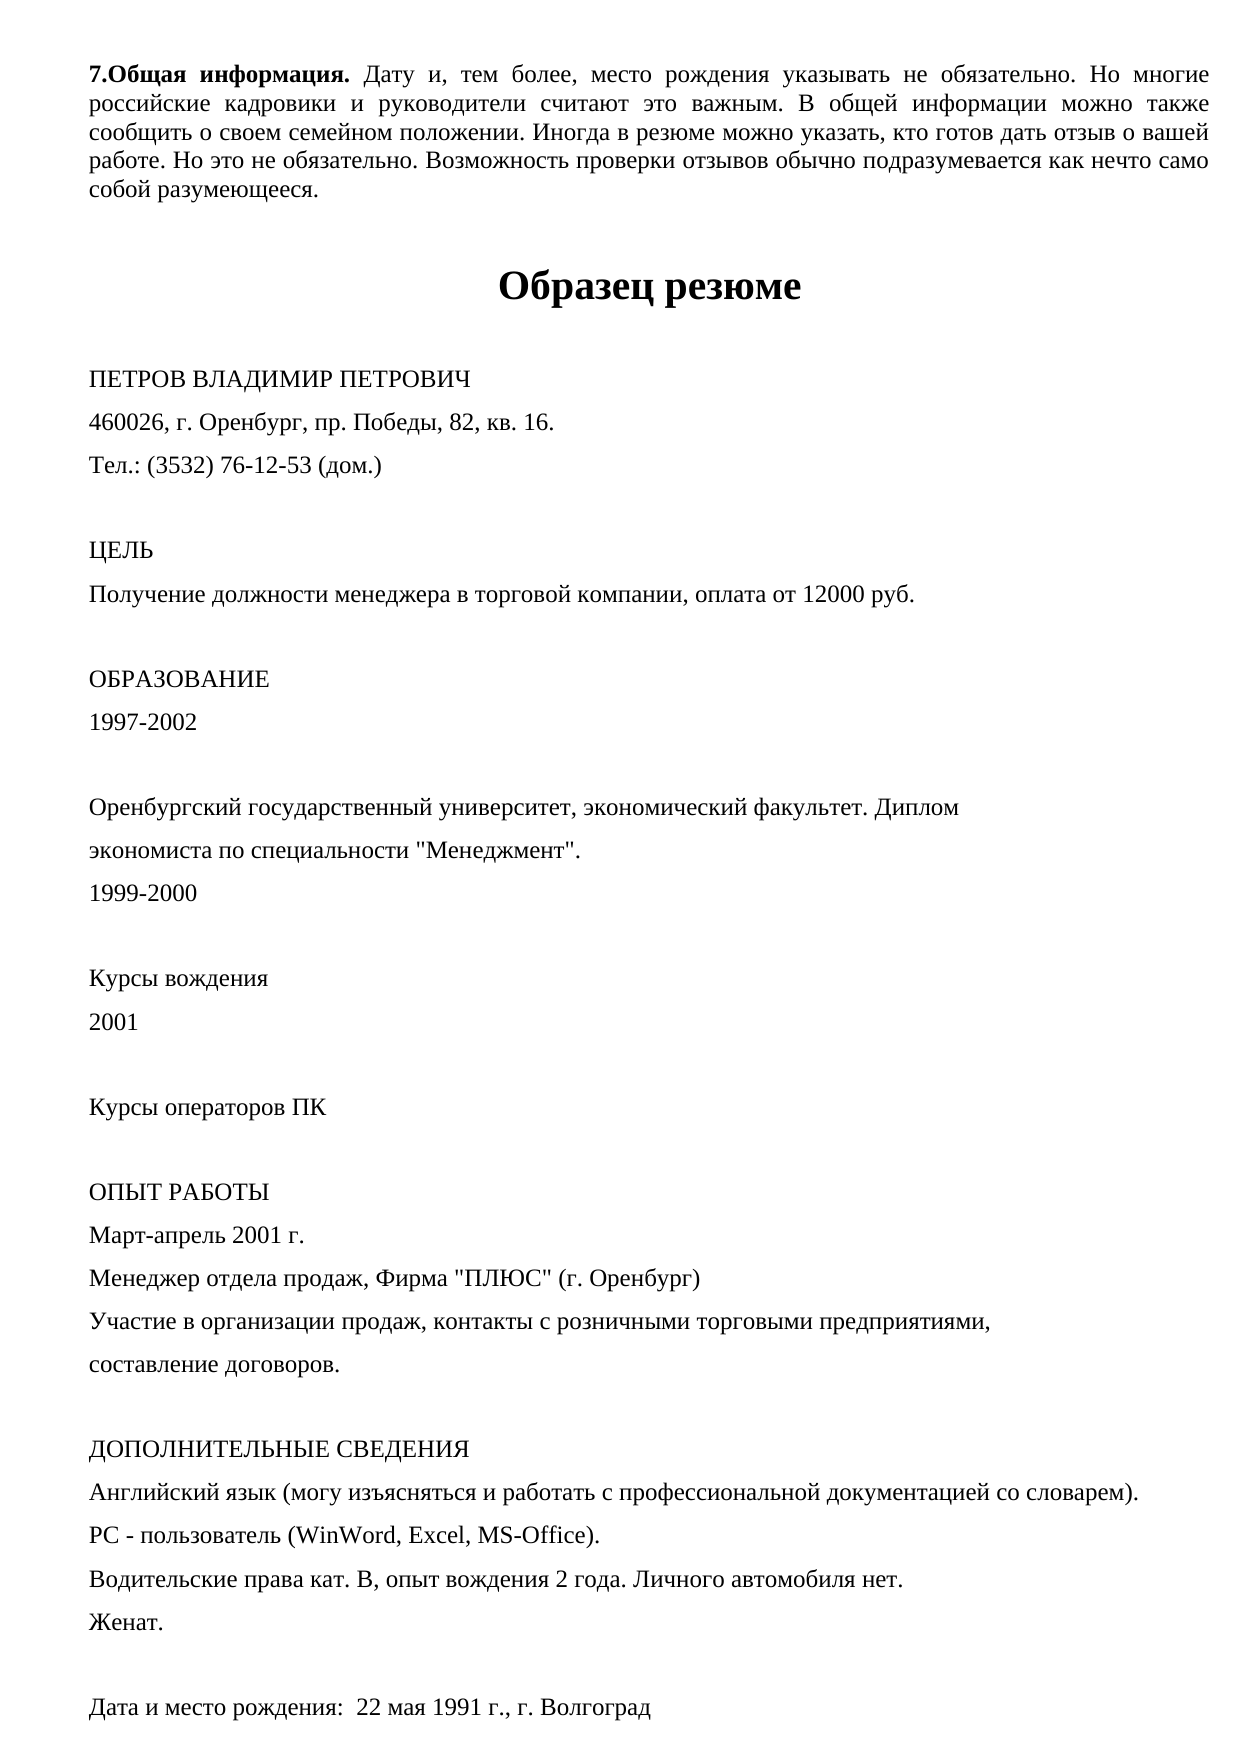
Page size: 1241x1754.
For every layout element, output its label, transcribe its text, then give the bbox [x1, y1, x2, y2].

text PC - пользователь (WinWord, Excel, MS-Office). [89, 1521, 1211, 1549]
text Участие в организации продаж, контакты с розничными торговыми предприятиями, [89, 1306, 1211, 1335]
text 460026, г. Оренбург, пр. Победы, 82, кв. 16. [89, 407, 1211, 436]
text Март-апрель 2001 г. [89, 1220, 1211, 1249]
text Английский язык (могу изъясняться и работать с профессиональной документацией со словарем). [89, 1477, 1211, 1506]
text Курсы вождения [89, 963, 1211, 992]
text Дата и место рождения: 22 мая 1991 г., г. Волгоград [89, 1692, 1211, 1721]
text 1999-2000 [89, 878, 1211, 907]
text экономиста по специальности "Менеджмент". [89, 835, 1211, 864]
text составление договоров. [89, 1349, 1211, 1378]
text Женат. [89, 1607, 1211, 1636]
text ОПЫТ РАБОТЫ [89, 1177, 1211, 1206]
text 2001 [89, 1007, 1211, 1035]
text ПЕТРОВ ВЛАДИМИР ПЕТРОВИЧ [89, 364, 1211, 393]
text 7.Общая информация. Дату и, тем более, место рождения указывать не обязательно. Но многие российские кадровики и руководители считают это важным. В общей информации можно также сообщить о своем семейном положении. Иногда в резюме можно указать, кто готов дать отзыв о вашей работе. Но это не обязательно. Возможность проверки отзывов обычно подразумевается как нечто само собой разумеющееся. [89, 59, 1211, 203]
text Получение должности менеджера в торговой компании, оплата от 12000 руб. [89, 579, 1211, 607]
text Оренбургский государственный университет, экономический факультет. Диплом [89, 792, 1211, 821]
text Образец резюме [89, 260, 1211, 308]
text ОБРАЗОВАНИЕ [89, 664, 1211, 693]
text Менеджер отдела продаж, Фирма "ПЛЮС" (г. Оренбург) [89, 1263, 1211, 1292]
text 1997-2002 [89, 707, 1211, 736]
text ДОПОЛНИТЕЛЬНЫЕ СВЕДЕНИЯ [89, 1434, 1211, 1463]
text Тел.: (3532) 76-12-53 (дом.) [89, 451, 1211, 479]
text Курсы операторов ПК [89, 1092, 1211, 1120]
text ЦЕЛЬ [89, 536, 1211, 564]
text Водительские права кат. В, опыт вождения 2 года. Личного автомобиля нет. [89, 1564, 1211, 1592]
